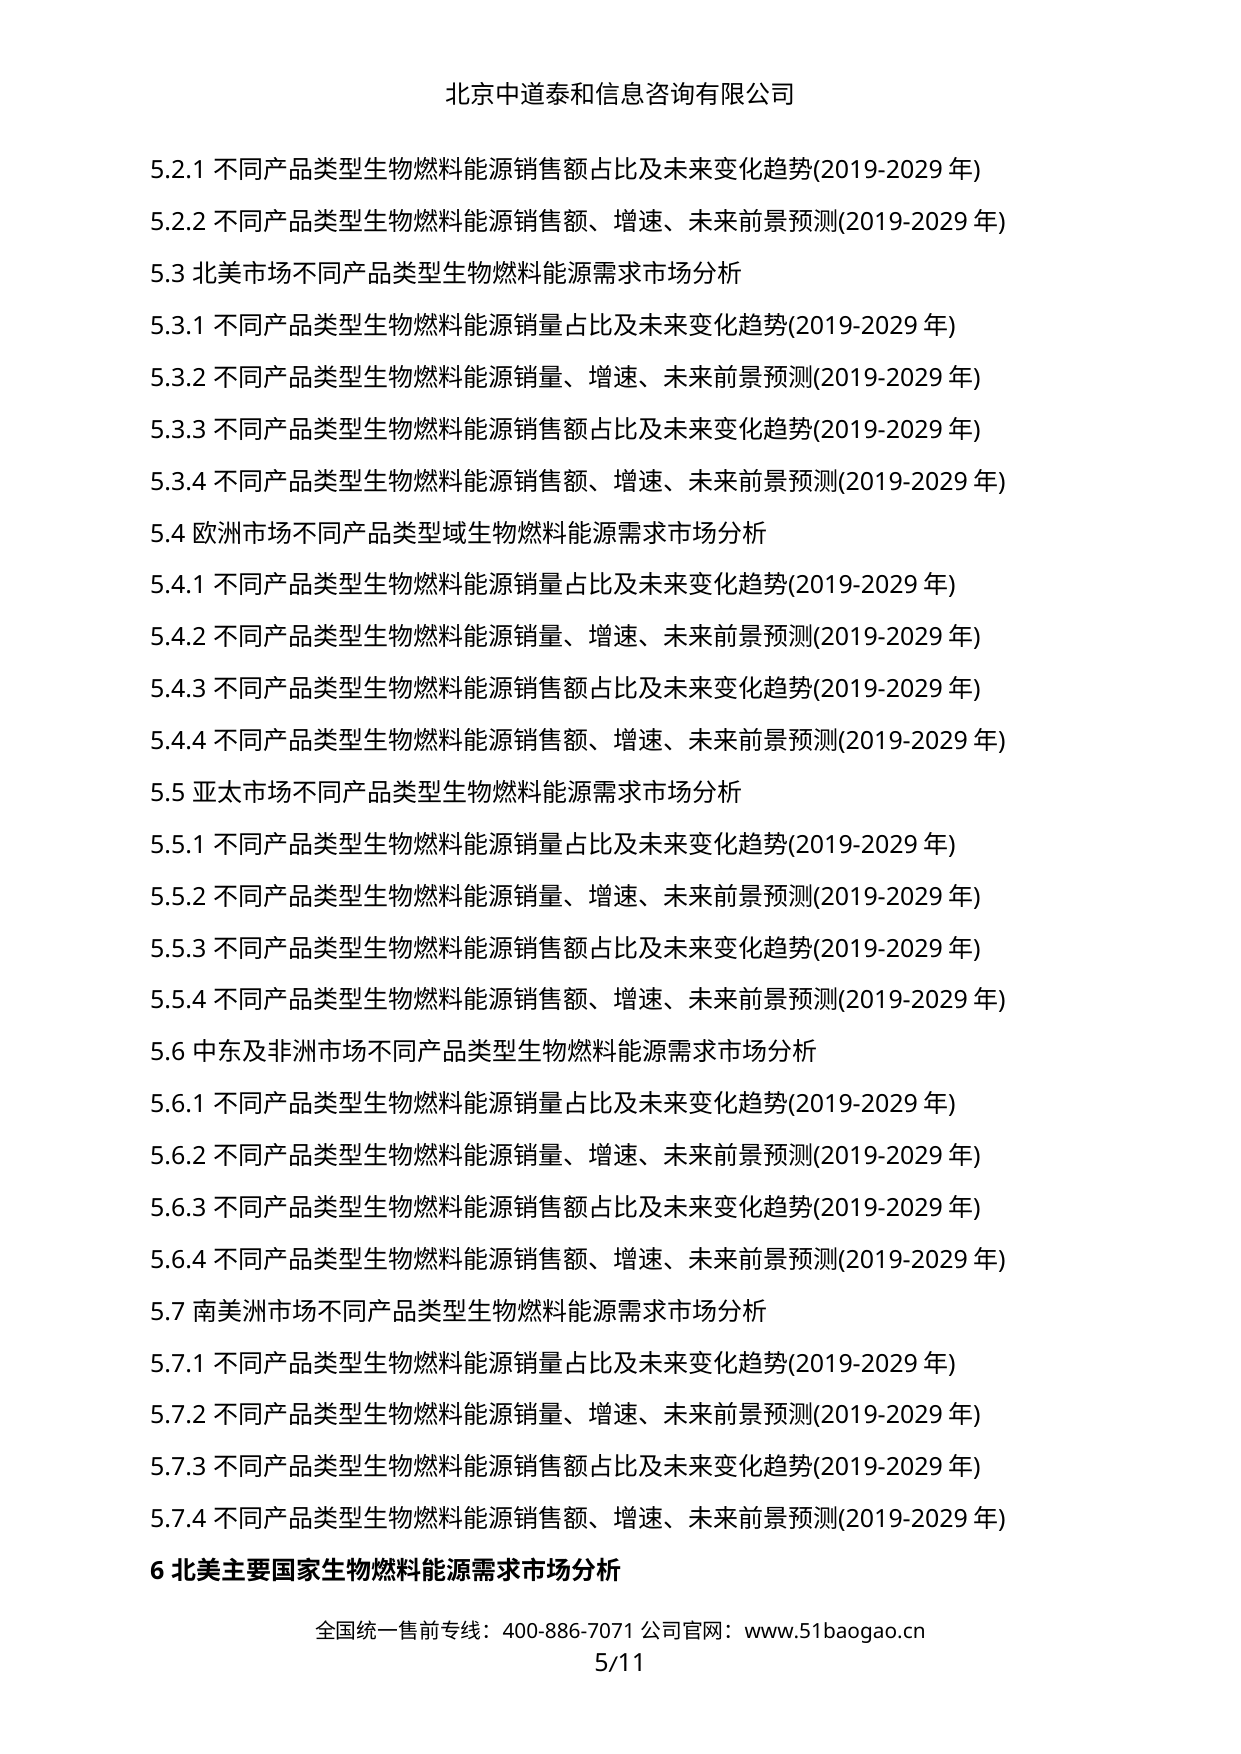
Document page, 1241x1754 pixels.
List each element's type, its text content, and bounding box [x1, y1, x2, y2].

text 5.3.4 不同产品类型生物燃料能源销售额、增速、未来前景预测(2019-2029年) [150, 461, 1090, 497]
text 5.7 南美洲市场不同产品类型生物燃料能源需求市场分析 [150, 1291, 1090, 1327]
text 5.4.2 不同产品类型生物燃料能源销量、增速、未来前景预测(2019-2029年) [150, 617, 1090, 653]
text 5.4.3 不同产品类型生物燃料能源销售额占比及未来变化趋势(2019-2029年) [150, 669, 1090, 705]
text 5.6.1 不同产品类型生物燃料能源销量占比及未来变化趋势(2019-2029年) [150, 1084, 1090, 1120]
text 5.5.3 不同产品类型生物燃料能源销售额占比及未来变化趋势(2019-2029年) [150, 928, 1090, 964]
text 5.5 亚太市场不同产品类型生物燃料能源需求市场分析 [150, 772, 1090, 809]
text 5.4 欧洲市场不同产品类型域生物燃料能源需求市场分析 [150, 513, 1090, 549]
text 5.4.1 不同产品类型生物燃料能源销量占比及未来变化趋势(2019-2029年) [150, 565, 1090, 601]
text 5.6 中东及非洲市场不同产品类型生物燃料能源需求市场分析 [150, 1032, 1090, 1068]
text 5.5.1 不同产品类型生物燃料能源销量占比及未来变化趋势(2019-2029年) [150, 824, 1090, 861]
text 5.4.4 不同产品类型生物燃料能源销售额、增速、未来前景预测(2019-2029年) [150, 721, 1090, 757]
text 6 北美主要国家生物燃料能源需求市场分析 [150, 1551, 1090, 1587]
text 5.6.3 不同产品类型生物燃料能源销售额占比及未来变化趋势(2019-2029年) [150, 1187, 1090, 1224]
text 5.2.1 不同产品类型生物燃料能源销售额占比及未来变化趋势(2019-2029年) [150, 150, 1090, 186]
text 5.7.3 不同产品类型生物燃料能源销售额占比及未来变化趋势(2019-2029年) [150, 1447, 1090, 1483]
text 5.3.2 不同产品类型生物燃料能源销量、增速、未来前景预测(2019-2029年) [150, 357, 1090, 394]
text 5.3.1 不同产品类型生物燃料能源销量占比及未来变化趋势(2019-2029年) [150, 306, 1090, 342]
text 5.3 北美市场不同产品类型生物燃料能源需求市场分析 [150, 254, 1090, 290]
text 5.2.2 不同产品类型生物燃料能源销售额、增速、未来前景预测(2019-2029年) [150, 202, 1090, 238]
text 5.5.2 不同产品类型生物燃料能源销量、增速、未来前景预测(2019-2029年) [150, 876, 1090, 912]
text 5.7.4 不同产品类型生物燃料能源销售额、增速、未来前景预测(2019-2029年) [150, 1499, 1090, 1535]
text 5.7.1 不同产品类型生物燃料能源销量占比及未来变化趋势(2019-2029年) [150, 1343, 1090, 1379]
text 5.6.4 不同产品类型生物燃料能源销售额、增速、未来前景预测(2019-2029年) [150, 1239, 1090, 1276]
text 5.7.2 不同产品类型生物燃料能源销量、增速、未来前景预测(2019-2029年) [150, 1395, 1090, 1431]
text 5.6.2 不同产品类型生物燃料能源销量、增速、未来前景预测(2019-2029年) [150, 1136, 1090, 1172]
text 5.5.4 不同产品类型生物燃料能源销售额、增速、未来前景预测(2019-2029年) [150, 980, 1090, 1016]
text 5.3.3 不同产品类型生物燃料能源销售额占比及未来变化趋势(2019-2029年) [150, 409, 1090, 446]
